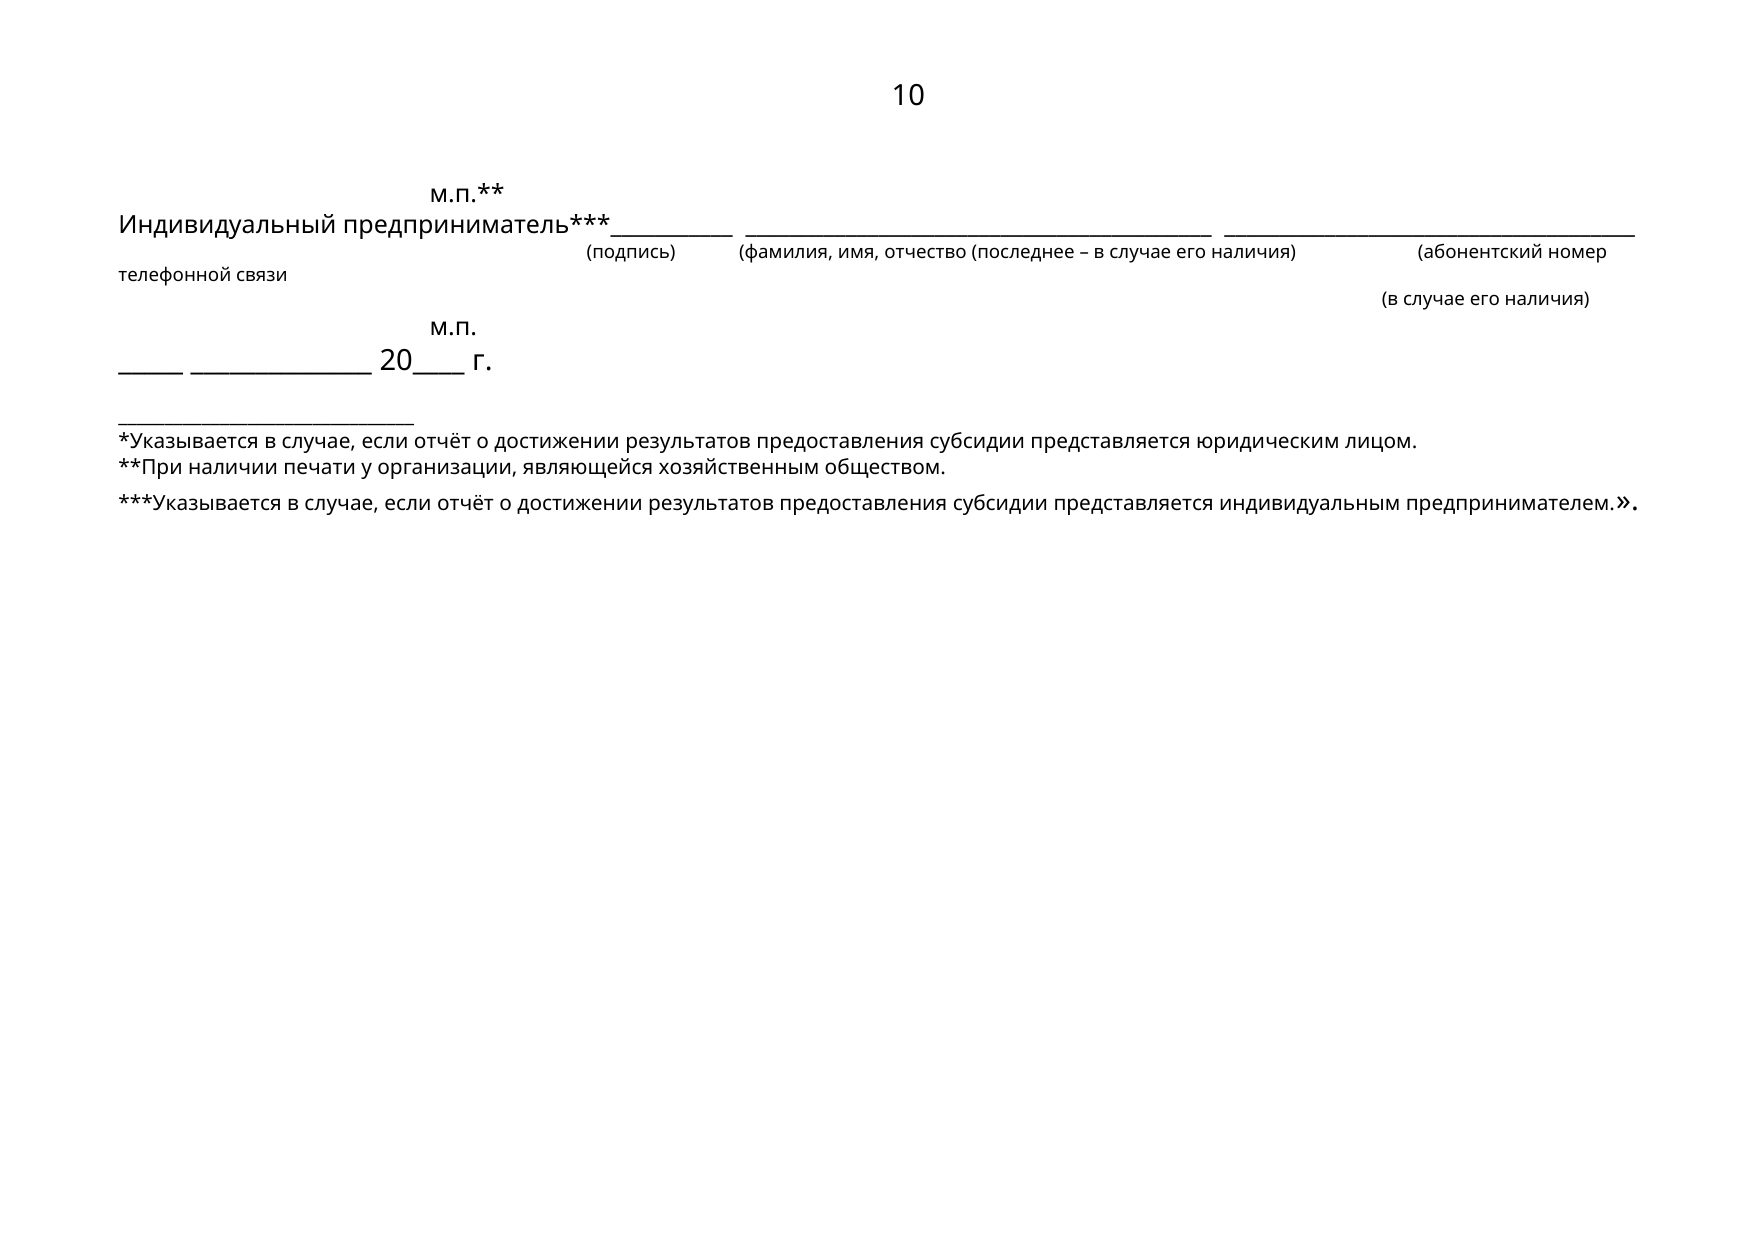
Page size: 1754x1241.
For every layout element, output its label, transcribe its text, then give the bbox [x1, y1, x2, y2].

text *Указывается в случае, если отчёт о достижении результатов предоставления субсидии представляется юридическим лицом. [118, 427, 1698, 453]
text ________________________________ [118, 401, 1698, 427]
text **При наличии печати у организации, являющейся хозяйственным обществом. [118, 453, 1698, 480]
text м.п. [118, 310, 1698, 341]
text (подпись) (фамилия, имя, отчество (последнее – в случае его наличия) (абонентский номер телефонной связи [118, 240, 1698, 287]
text _____ ______________ 20____ г. [118, 341, 1698, 378]
text ***Указывается в случае, если отчёт о достижении результатов предоставления субсидии представляется индивидуальным предпринимателем.». [118, 480, 1698, 519]
text (в случае его наличия) [118, 287, 1698, 310]
text м.п.** [118, 177, 1698, 208]
text Индивидуальный предприниматель***___________ __________________________________________ _____________________________________ [118, 208, 1698, 240]
